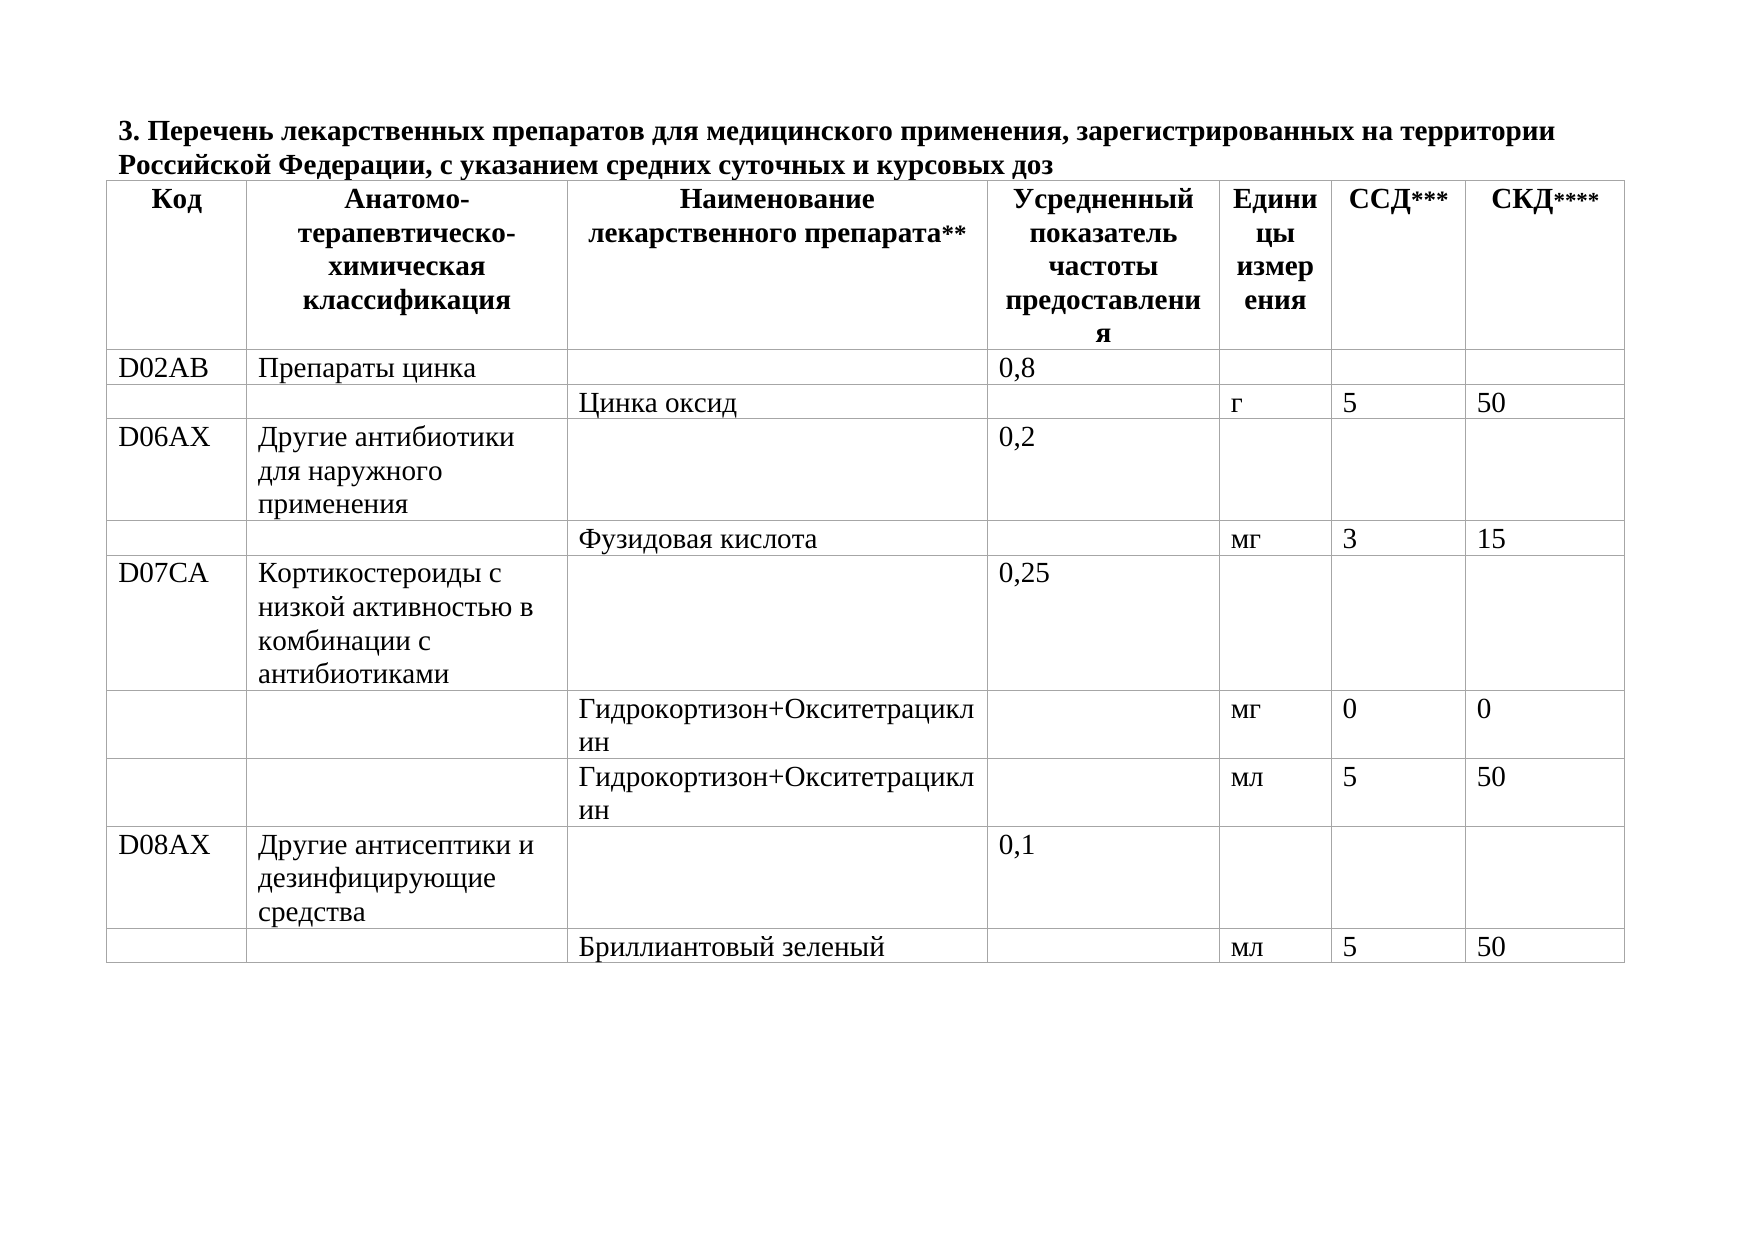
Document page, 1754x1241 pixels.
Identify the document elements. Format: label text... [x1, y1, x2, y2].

table_cell г [1220, 385, 1331, 418]
table_header Анатомо-терапевтическо-химическая классификация [247, 181, 567, 349]
table_cell мл [1220, 929, 1331, 962]
table_cell 0,1 [988, 827, 1219, 928]
table_cell [1332, 350, 1465, 384]
table_cell [107, 929, 246, 962]
table_cell 3 [1332, 521, 1465, 554]
text 3. Перечень лекарственных препаратов для медицинского применения, зарегистрированных на территории Российской Федерации, с указанием средних суточных и курсовых доз [118, 113, 1636, 180]
table_cell 5 [1332, 385, 1465, 418]
table_cell [107, 691, 246, 758]
table_cell [107, 385, 246, 418]
table_cell [568, 827, 987, 928]
table_cell [1466, 419, 1624, 520]
table_cell Кортикостероиды с низкой активностью в комбинации с антибиотиками [247, 556, 567, 690]
table_header Единицы измерения [1220, 181, 1331, 349]
table_cell D08AX [107, 827, 246, 928]
table_cell [1466, 556, 1624, 690]
table_header ССД*** [1332, 181, 1465, 349]
table_cell [1220, 419, 1331, 520]
table_cell [247, 385, 567, 418]
table_cell [1220, 827, 1331, 928]
table_cell [988, 759, 1219, 826]
table_cell [247, 691, 567, 758]
table_cell [568, 419, 987, 520]
table_cell 0 [1332, 691, 1465, 758]
table_cell 50 [1466, 385, 1624, 418]
table_header СКД**** [1466, 181, 1624, 349]
table_cell [1332, 827, 1465, 928]
table_header Усредненный показатель частоты предоставления [988, 181, 1219, 349]
table_cell 0,25 [988, 556, 1219, 690]
table_cell Другие антисептики и дезинфицирующие средства [247, 827, 567, 928]
table_cell Другие антибиотики для наружного применения [247, 419, 567, 520]
table_cell мг [1220, 691, 1331, 758]
table_header Код [107, 181, 246, 349]
table_cell [247, 929, 567, 962]
table_header Наименование лекарственного препарата** [568, 181, 987, 349]
table_cell 0,2 [988, 419, 1219, 520]
table_cell [1332, 419, 1465, 520]
table_cell [107, 759, 246, 826]
table_cell [247, 759, 567, 826]
table_cell [568, 350, 987, 384]
table_cell [1332, 556, 1465, 690]
table_cell 5 [1332, 929, 1465, 962]
table_cell 50 [1466, 929, 1624, 962]
table_cell Фузидовая кислота [568, 521, 987, 554]
table_cell [247, 521, 567, 554]
table_cell Препараты цинка [247, 350, 567, 384]
table_cell 5 [1332, 759, 1465, 826]
table_cell мл [1220, 759, 1331, 826]
table_cell [1220, 556, 1331, 690]
table_cell D06AX [107, 419, 246, 520]
table_cell Цинка оксид [568, 385, 987, 418]
table_cell 0 [1466, 691, 1624, 758]
table_cell [107, 521, 246, 554]
table_cell Гидрокортизон+Окситетрациклин [568, 691, 987, 758]
table_cell 50 [1466, 759, 1624, 826]
table_cell [1466, 350, 1624, 384]
table_cell D02AB [107, 350, 246, 384]
table_cell [988, 521, 1219, 554]
table_cell [988, 385, 1219, 418]
table_cell [988, 929, 1219, 962]
table_cell Бриллиантовый зеленый [568, 929, 987, 962]
table_cell [1466, 827, 1624, 928]
table_cell мг [1220, 521, 1331, 554]
table_cell D07CA [107, 556, 246, 690]
table_cell [988, 691, 1219, 758]
table_cell Гидрокортизон+Окситетрациклин [568, 759, 987, 826]
table_cell 0,8 [988, 350, 1219, 384]
table_cell 15 [1466, 521, 1624, 554]
table_cell [1220, 350, 1331, 384]
table_cell [568, 556, 987, 690]
